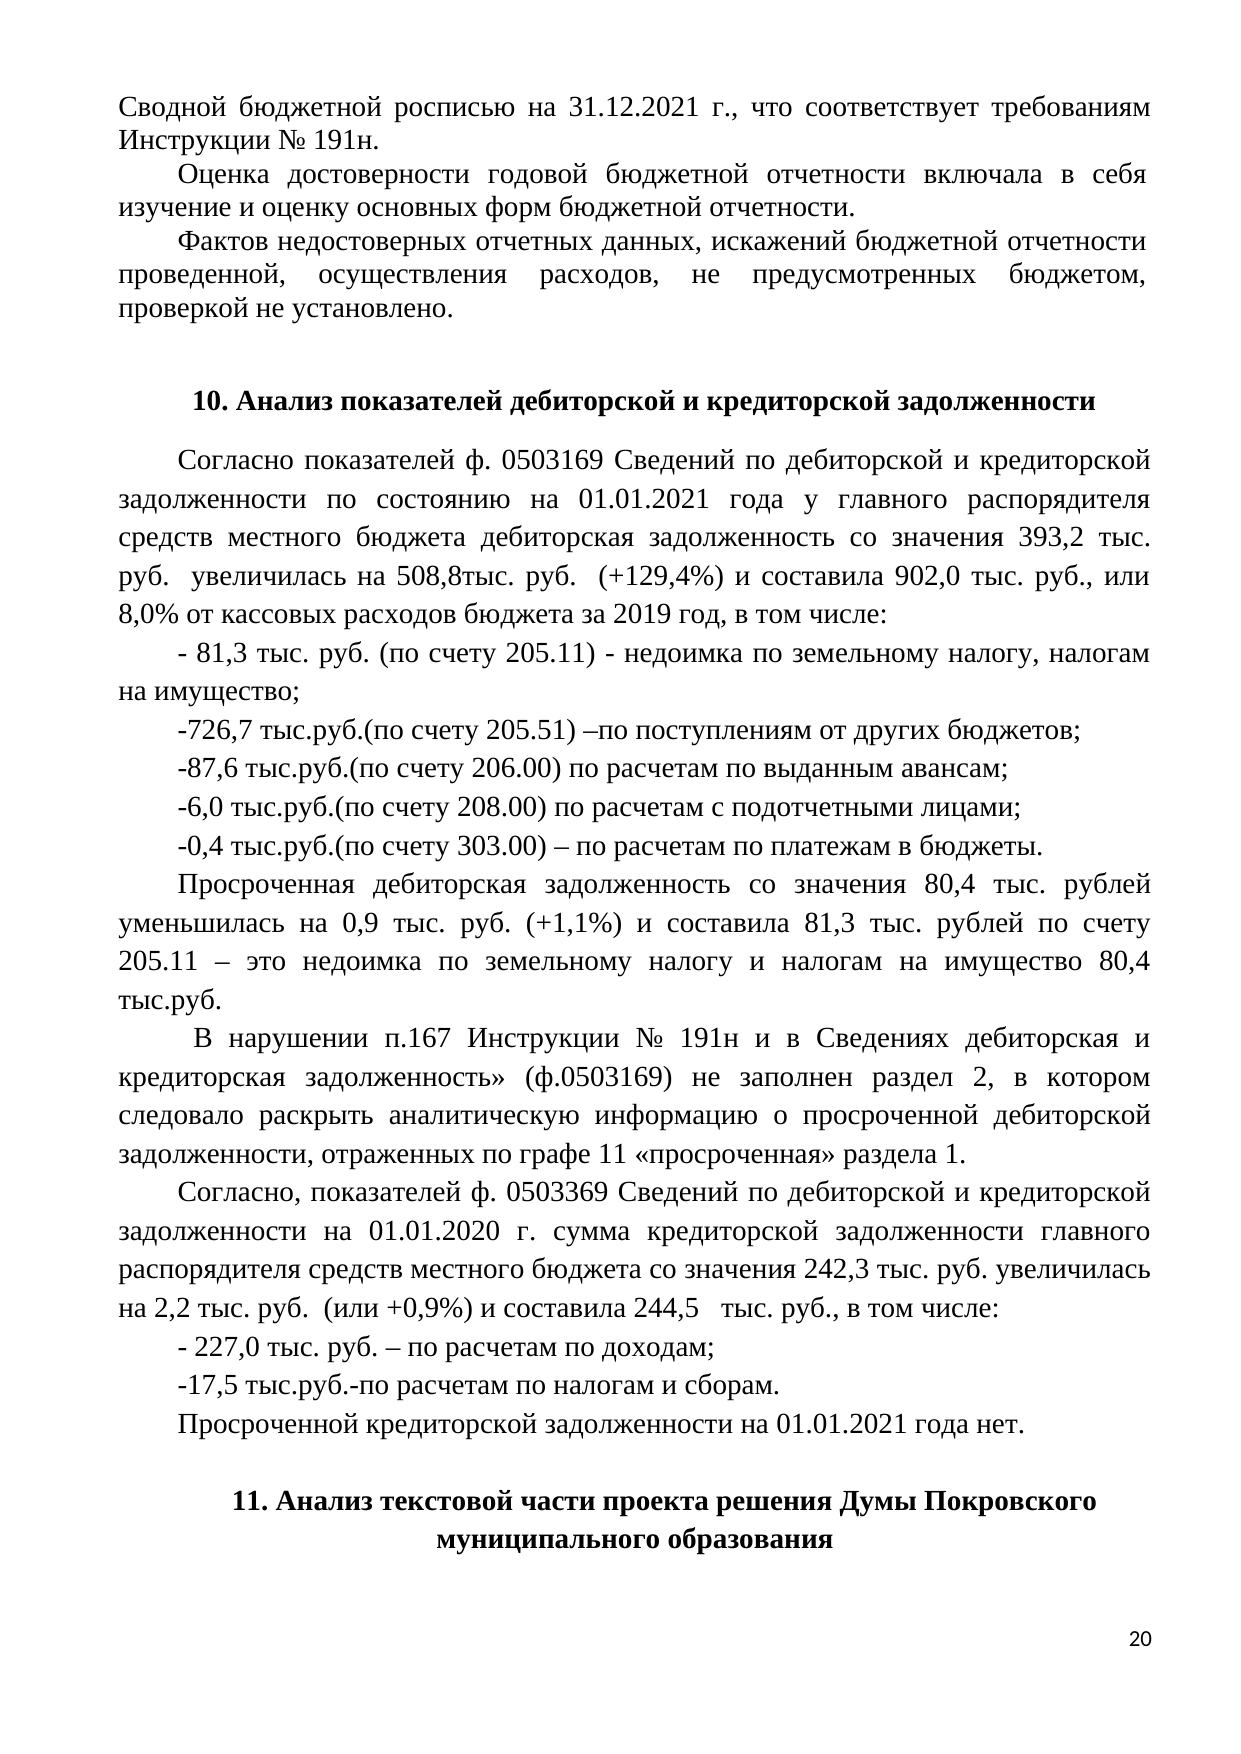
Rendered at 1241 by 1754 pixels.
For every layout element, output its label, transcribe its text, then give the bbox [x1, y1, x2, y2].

text Фактов недостоверных отчетных данных, искажений бюджетной отчетности проведенной, осуществления расходов, не предусмотренных бюджетом, проверкой не установлено. [118, 223, 1147, 323]
text -6,0 тыс.руб.(по счету 208.00) по расчетам с подотчетными лицами; [118, 789, 1152, 823]
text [118, 89, 1152, 156]
text Согласно, показателей ф. 0503369 Сведений по дебиторской и кредиторской задолженности на 01.01.2020 г. сумма кредиторской задолженности главного распорядителя средств местного бюджета со значения 242,3 тыс. руб. увеличилась на 2,2 тыс. руб. (или +0,9%) и составила 244,5 тыс. руб., в том числе: [118, 1174, 1152, 1324]
text В нарушении п.167 Инструкции № 191н и в Сведениях дебиторская и кредиторская задолженность» (ф.0503169) не заполнен раздел 2, в котором следовало раскрыть аналитическую информацию о просроченной дебиторской задолженности, отраженных по графе 11 «просроченная» раздела 1. [118, 1020, 1152, 1169]
text 11. Анализ текстовой части проекта решения Думы Покровского муниципального образования [118, 1483, 1152, 1555]
text Просроченная дебиторская задолженность со значения 80,4 тыс. рублей уменьшилась на 0,9 тыс. руб. (+1,1%) и составила 81,3 тыс. рублей по счету 205.11 – это недоимка по земельному налогу и налогам на имущество 80,4 тыс.руб. [118, 866, 1152, 1015]
text Оценка достоверности годовой бюджетной отчетности включала в себя изучение и оценку основных форм бюджетной отчетности. [118, 156, 1147, 223]
text Согласно показателей ф. 0503169 Сведений по дебиторской и кредиторской задолженности по состоянию на 01.01.2021 года у главного распорядителя средств местного бюджета дебиторская задолженность со значения 393,2 тыс. руб. увеличилась на 508,8тыс. руб. (+129,4%) и составила 902,0 тыс. руб., или 8,0% от кассовых расходов бюджета за 2019 год, в том числе: [118, 442, 1152, 630]
text - 81,3 тыс. руб. (по счету 205.11) - недоимка по земельному налогу, налогам на имущество; [118, 635, 1152, 707]
text 10. Анализ показателей дебиторской и кредиторской задолженности [118, 383, 1152, 416]
text Просроченной кредиторской задолженности на 01.01.2021 года нет. [118, 1406, 1152, 1439]
text -726,7 тыс.руб.(по счету 205.51) –по поступлениям от других бюджетов; [118, 712, 1152, 746]
text -0,4 тыс.руб.(по счету 303.00) – по расчетам по платежам в бюджеты. [118, 828, 1152, 861]
text - 227,0 тыс. руб. – по расчетам по доходам; [118, 1329, 1152, 1362]
text -17,5 тыс.руб.-по расчетам по налогам и сборам. [118, 1367, 1152, 1401]
text -87,6 тыс.руб.(по счету 206.00) по расчетам по выданным авансам; [118, 751, 1152, 784]
